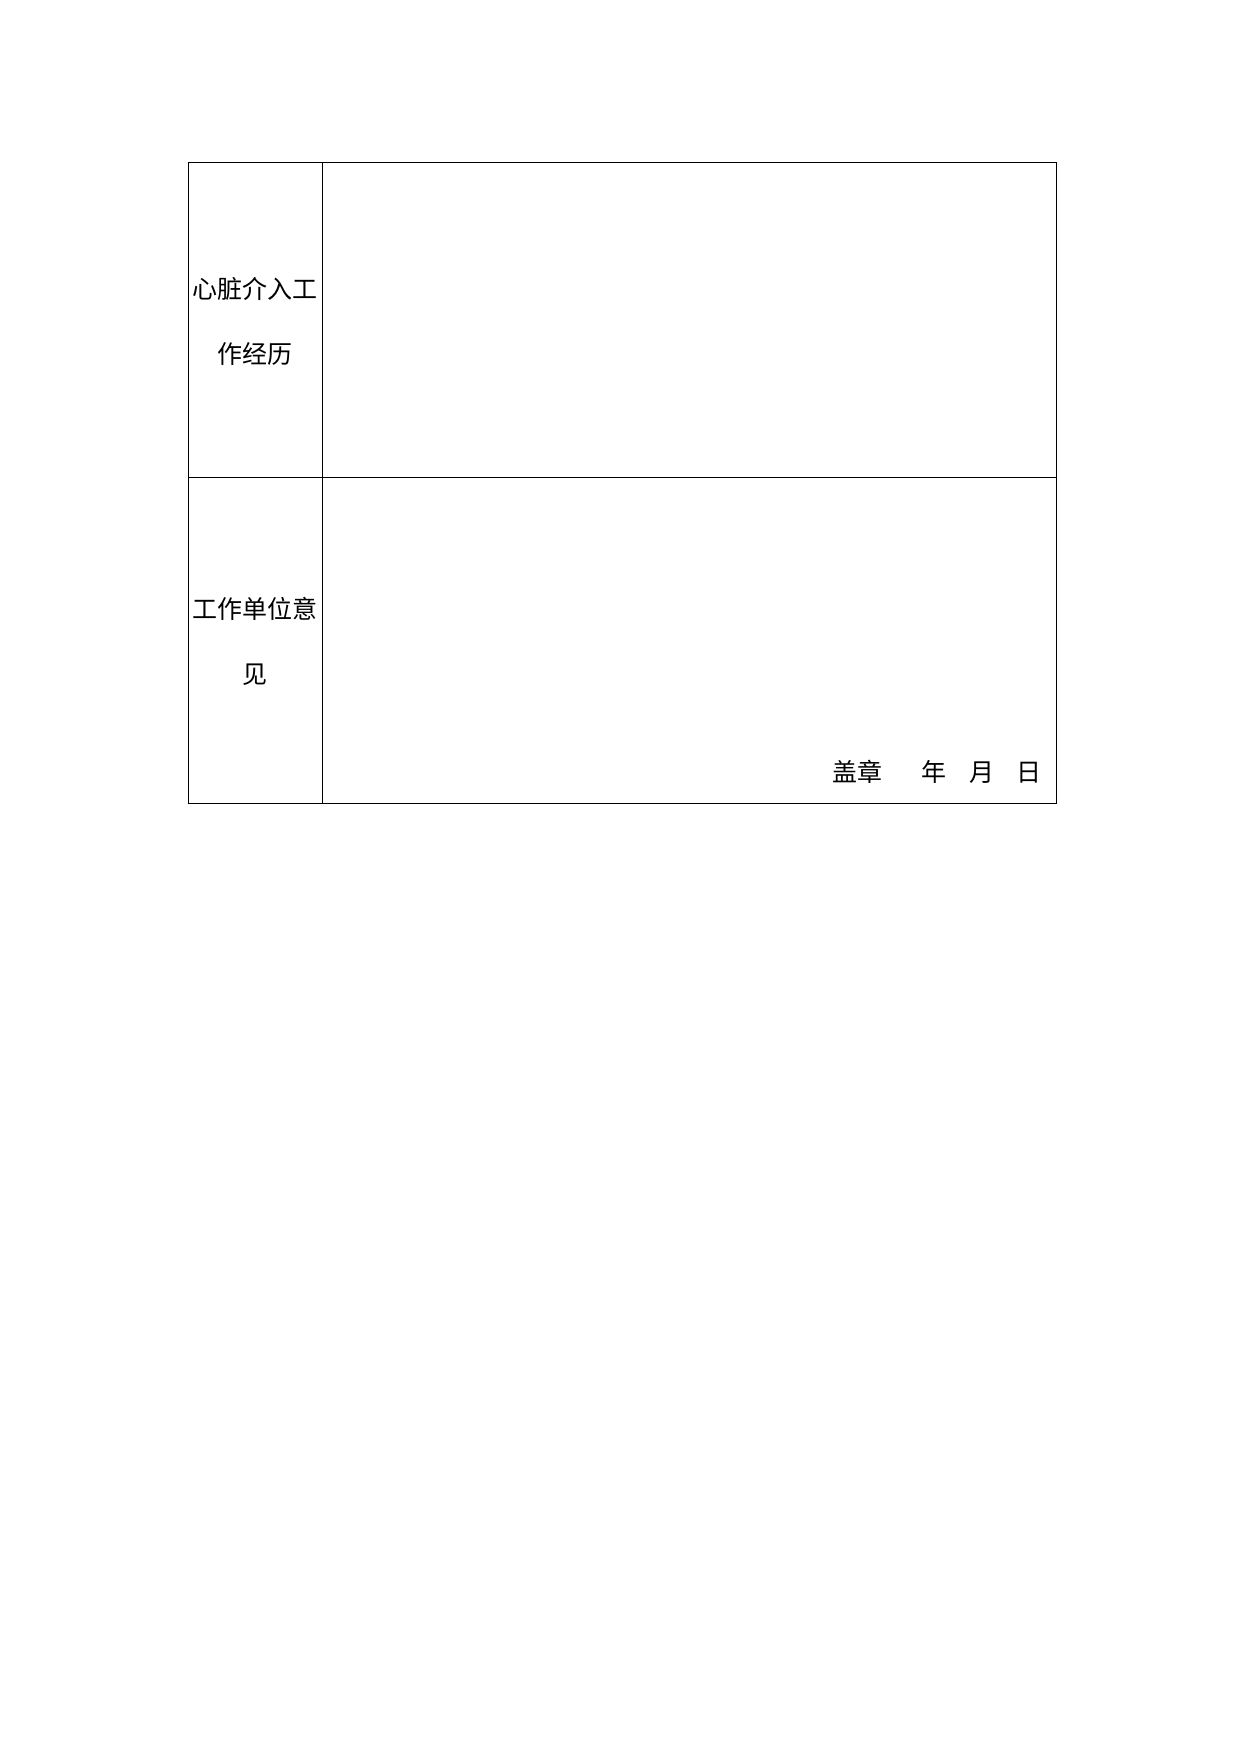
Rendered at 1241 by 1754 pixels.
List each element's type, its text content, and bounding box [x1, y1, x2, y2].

table_cell [323, 163, 1056, 477]
table_cell 工作单位意见 [189, 478, 322, 803]
table_cell 心脏介入工作经历 [189, 163, 322, 477]
table_cell 盖章 年 月 日 [323, 478, 1056, 803]
